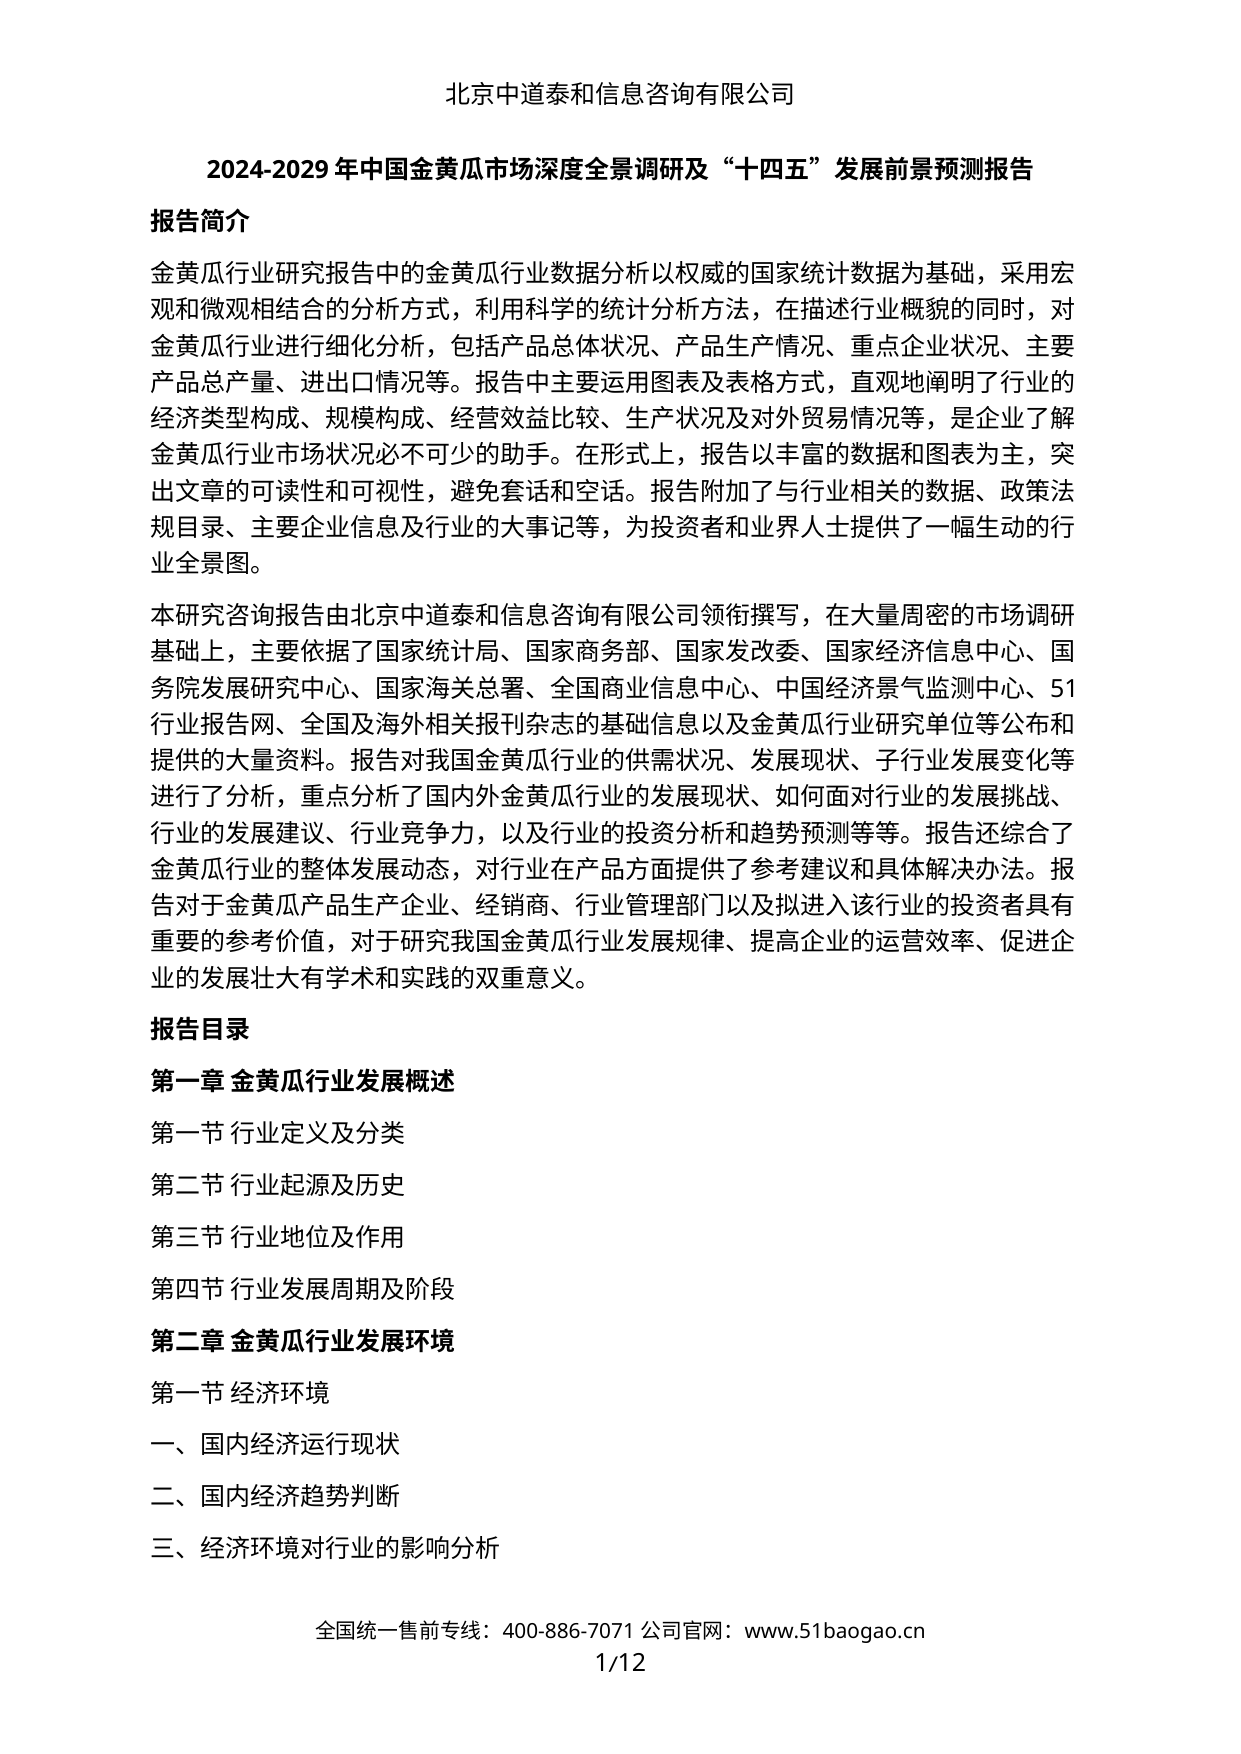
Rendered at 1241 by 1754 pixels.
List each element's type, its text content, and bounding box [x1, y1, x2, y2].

text 报告目录 [150, 1010, 1090, 1046]
text 2024-2029年中国金黄瓜市场深度全景调研及“十四五”发展前景预测报告 [150, 150, 1090, 186]
text 第二节 行业起源及历史 [150, 1166, 1090, 1202]
text 第三节 行业地位及作用 [150, 1217, 1090, 1254]
text 第一节 行业定义及分类 [150, 1114, 1090, 1150]
text 金黄瓜行业研究报告中的金黄瓜行业数据分析以权威的国家统计数据为基础，采用宏观和微观相结合的分析方式，利用科学的统计分析方法，在描述行业概貌的同时，对金黄瓜行业进行细化分析，包括产品总体状况、产品生产情况、重点企业状况、主要产品总产量、进出口情况等。报告中主要运用图表及表格方式，直观地阐明了行业的经济类型构成、规模构成、经营效益比较、生产状况及对外贸易情况等，是企业了解金黄瓜行业市场状况必不可少的助手。在形式上，报告以丰富的数据和图表为主，突出文章的可读性和可视性，避免套话和空话。报告附加了与行业相关的数据、政策法规目录、主要企业信息及行业的大事记等，为投资者和业界人士提供了一幅生动的行业全景图。 [150, 254, 1090, 580]
text 本研究咨询报告由北京中道泰和信息咨询有限公司领衔撰写，在大量周密的市场调研基础上，主要依据了国家统计局、国家商务部、国家发改委、国家经济信息中心、国务院发展研究中心、国家海关总署、全国商业信息中心、中国经济景气监测中心、51行业报告网、全国及海外相关报刊杂志的基础信息以及金黄瓜行业研究单位等公布和提供的大量资料。报告对我国金黄瓜行业的供需状况、发展现状、子行业发展变化等进行了分析，重点分析了国内外金黄瓜行业的发展现状、如何面对行业的发展挑战、行业的发展建议、行业竞争力，以及行业的投资分析和趋势预测等等。报告还综合了金黄瓜行业的整体发展动态，对行业在产品方面提供了参考建议和具体解决办法。报告对于金黄瓜产品生产企业、经销商、行业管理部门以及拟进入该行业的投资者具有重要的参考价值，对于研究我国金黄瓜行业发展规律、提高企业的运营效率、促进企业的发展壮大有学术和实践的双重意义。 [150, 596, 1090, 994]
text 第四节 行业发展周期及阶段 [150, 1269, 1090, 1306]
text 一、国内经济运行现状 [150, 1425, 1090, 1461]
text 第一节 经济环境 [150, 1373, 1090, 1409]
text 三、经济环境对行业的影响分析 [150, 1529, 1090, 1565]
text 第二章 金黄瓜行业发展环境 [150, 1321, 1090, 1357]
text 报告简介 [150, 202, 1090, 238]
text 第一章 金黄瓜行业发展概述 [150, 1062, 1090, 1098]
text 二、国内经济趋势判断 [150, 1477, 1090, 1513]
